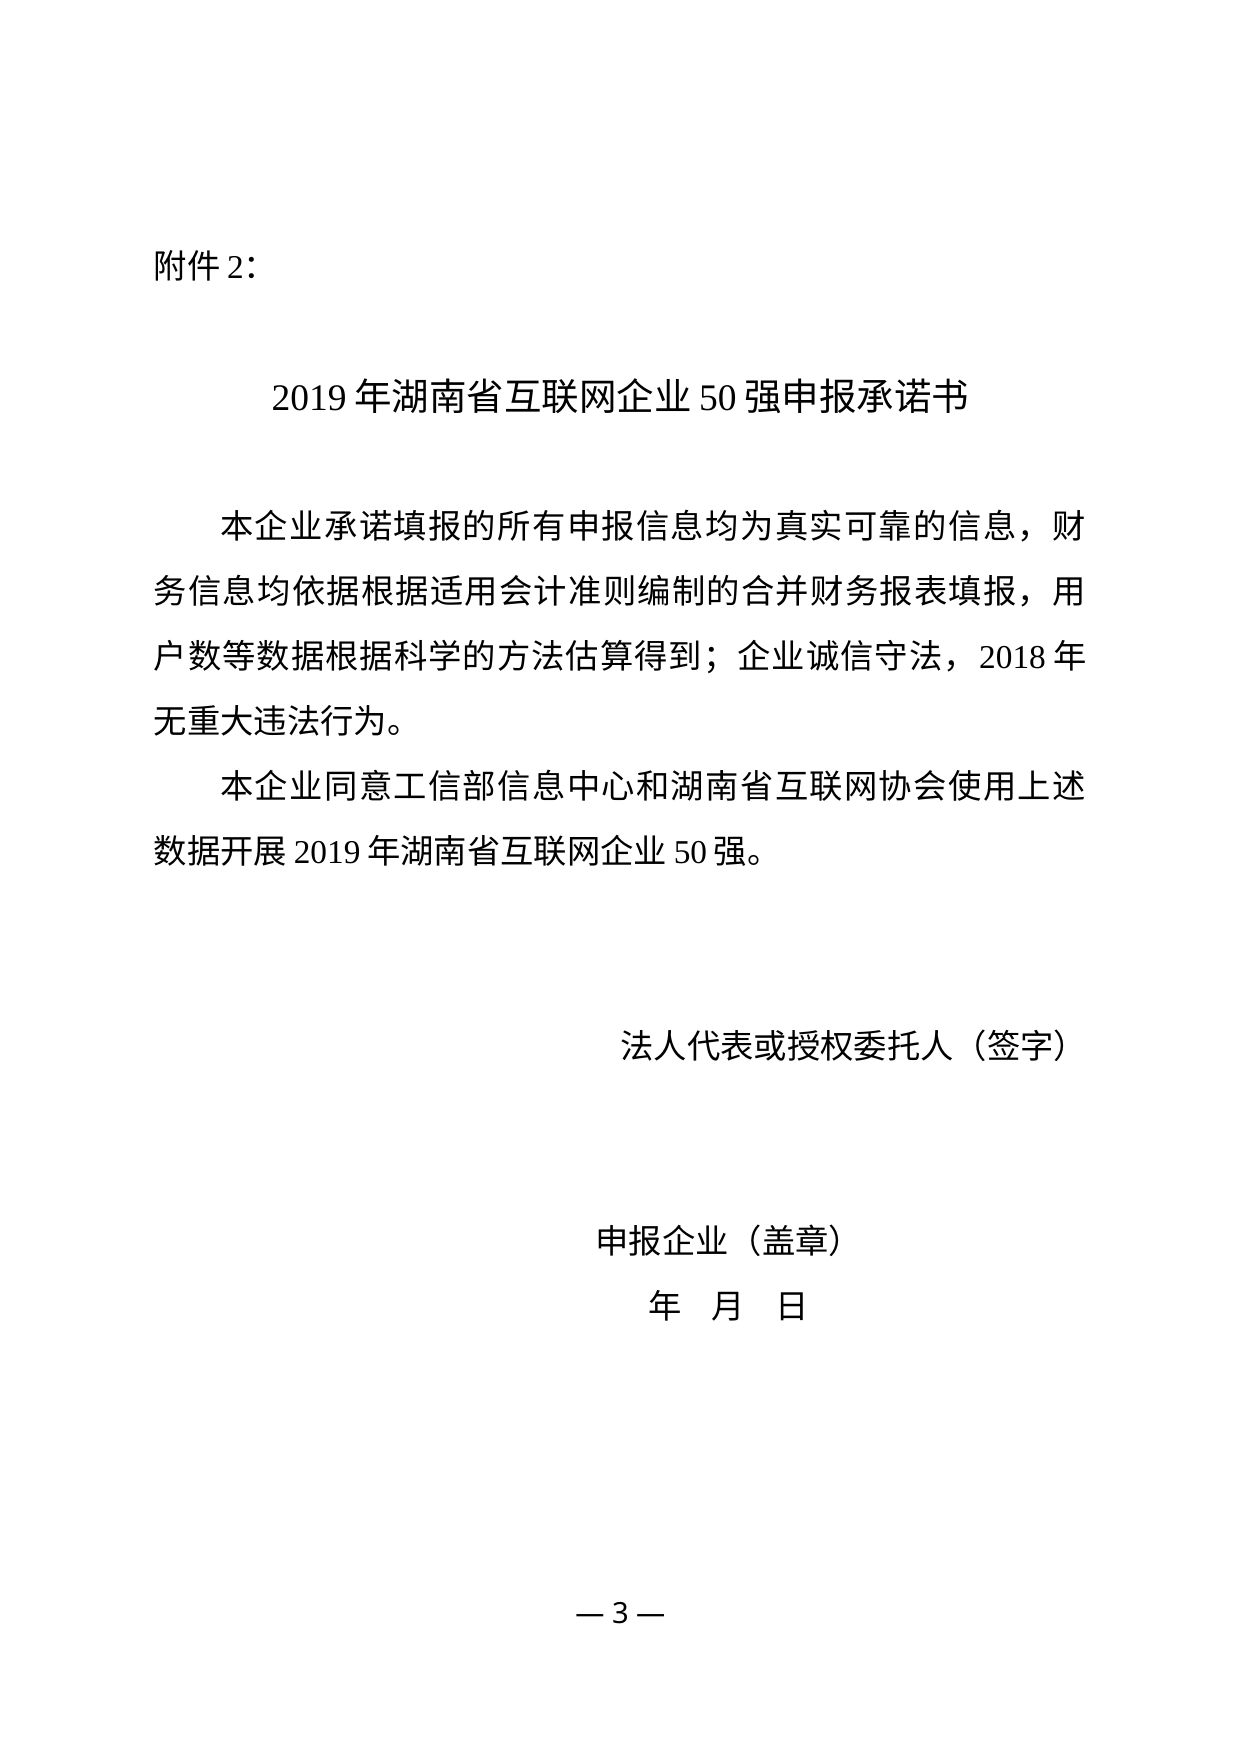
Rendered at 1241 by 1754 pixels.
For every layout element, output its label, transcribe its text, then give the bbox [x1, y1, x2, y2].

text 附件2： [153, 231, 1020, 296]
text 本企业同意工信部信息中心和湖南省互联网协会使用上述数据开展2019年湖南省互联网企业50强。 [153, 751, 1087, 881]
text 2019年湖南省互联网企业50强申报承诺书 [153, 361, 1087, 426]
text 年 月 日 [153, 1271, 1087, 1336]
text 法人代表或授权委托人（签字） [153, 1011, 1087, 1076]
text 申报企业（盖章） [153, 1206, 1087, 1271]
text 本企业承诺填报的所有申报信息均为真实可靠的信息，财务信息均依据根据适用会计准则编制的合并财务报表填报，用户数等数据根据科学的方法估算得到；企业诚信守法，2018年无重大违法行为。 [153, 491, 1087, 751]
